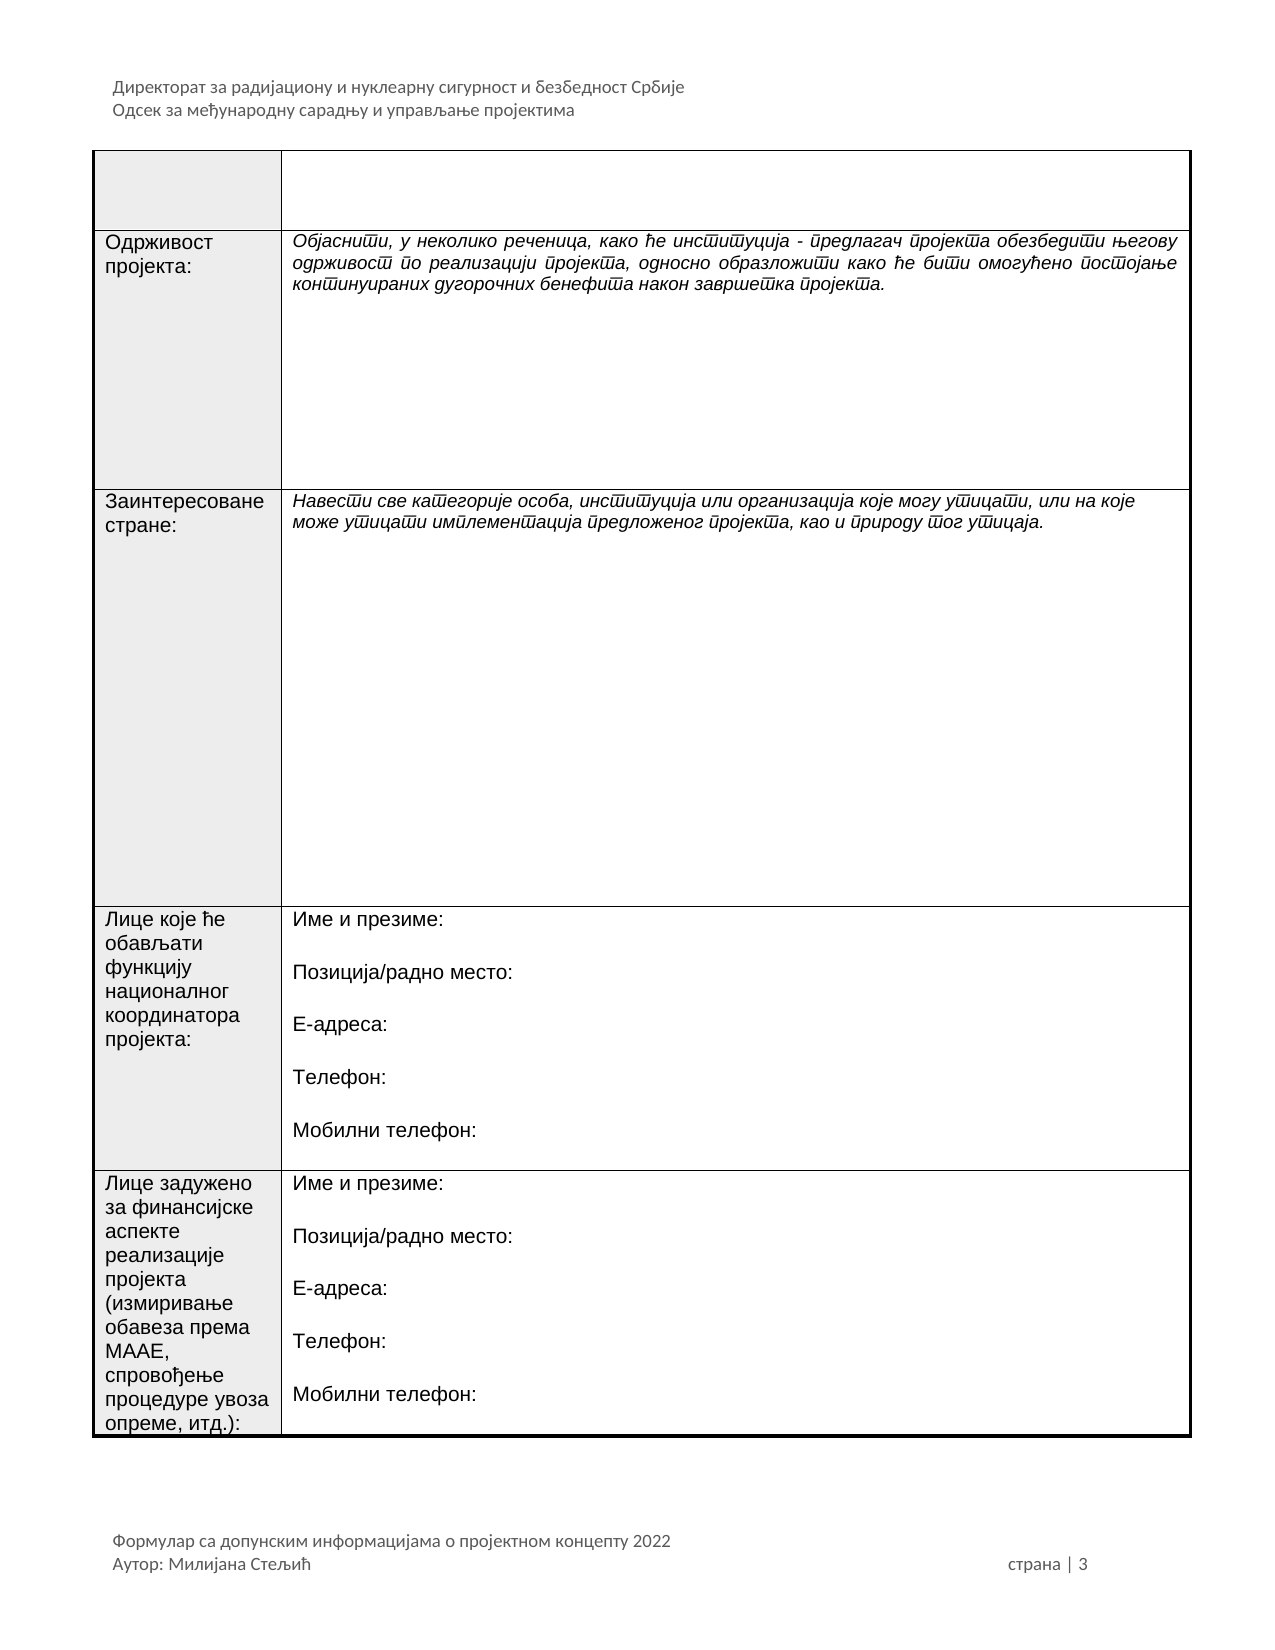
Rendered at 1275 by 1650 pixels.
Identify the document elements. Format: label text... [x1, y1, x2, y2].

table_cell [282, 151, 1189, 229]
table_cell Навести све категорије особа, институција или организација које могу утицати, или на које може утицати имплементација предложеног пројекта, као и природу тог утицаја. [282, 490, 1189, 906]
table_cell Заинтересоване стране: [95, 490, 281, 906]
table_cell Лице задужено за финансијске аспекте реализације пројекта (измиривање обавеза према МААЕ, спровођење процедуре увоза опреме, итд.): [95, 1171, 281, 1434]
table_cell Одрживост пројекта: [95, 231, 281, 489]
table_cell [95, 151, 281, 229]
table_cell Име и презиме: Позиција/радно место: Е-адреса: Телефон: Мобилни телефон: [282, 907, 1189, 1170]
table_cell Објаснити, у неколико реченица, како ће институција - предлагач пројекта обезбедити његову одрживост по реализацији пројекта, односно образложити како ће бити омогућено постојање континуираних дугорочних бенефита након завршетка пројекта. [282, 231, 1189, 489]
table_cell Лице које ће обављати функцију националног координатора пројекта: [95, 907, 281, 1170]
table_cell Име и презиме: Позиција/радно место: Е-адреса: Телефон: Мобилни телефон: [282, 1171, 1189, 1434]
